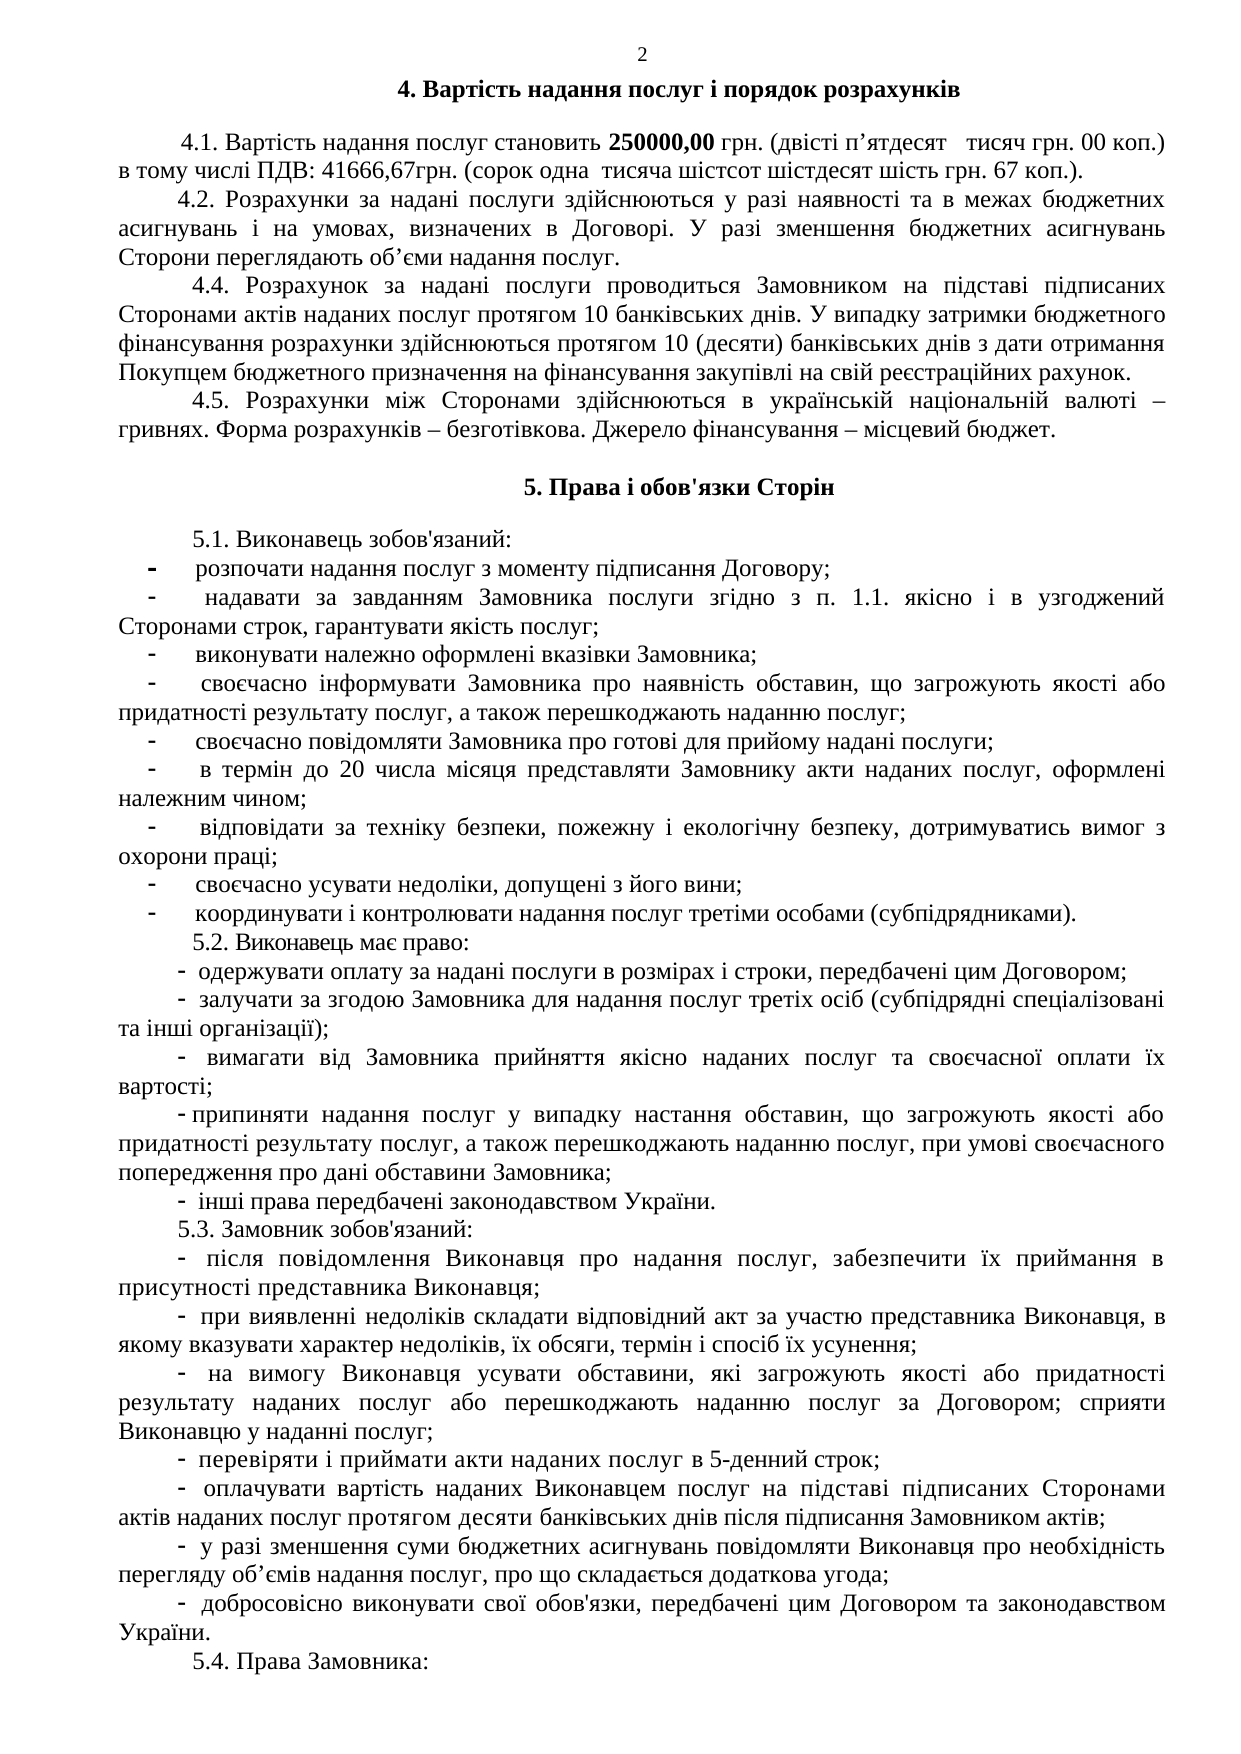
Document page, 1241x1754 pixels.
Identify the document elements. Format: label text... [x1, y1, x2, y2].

list після повідомлення Виконавця про надання послуг, забезпечити їх приймання в присутності представника Виконавця; [118, 1243, 1166, 1301]
text 4.5. Розрахунки між Сторонами здійснюються в українській національній валюті – гривнях. Форма розрахунків – безготівкова. Джерело фінансування – місцевий бюджет. [118, 385, 1166, 443]
list відповідати за техніку безпеки, пожежну і екологічну безпеку, дотримуватись вимог з охорони праці; [118, 812, 1166, 869]
text 5.4. Права Замовника: [118, 1646, 1166, 1674]
text 4. Вартість надання послуг і порядок розрахунків [118, 74, 1166, 103]
list у разі зменшення суми бюджетних асигнувань повідомляти Виконавця про необхідність перегляду об’ємів надання послуг, про що складається додаткова угода; [118, 1531, 1166, 1588]
list добросовісно виконувати свої обов'язки, передбачені цим Договором та законодавством України. [118, 1588, 1166, 1646]
list надавати за завданням Замовника послуги згідно з п. 1.1. якісно і в узгоджений Сторонами строк, гарантувати якість послуг; [118, 582, 1166, 639]
list своєчасно усувати недоліки, допущені з його вини; [118, 869, 1166, 898]
text 5.2. Виконавець має право: [118, 927, 1166, 956]
list перевіряти і приймати акти наданих послуг в 5-денний строк; [118, 1444, 1166, 1473]
list в термін до 20 числа місяця представляти Замовнику акти наданих послуг, оформлені належним чином; [118, 754, 1166, 812]
list координувати і контролювати надання послуг третіми особами (субпідрядниками). [118, 898, 1166, 927]
list розпочати надання послуг з моменту підписання Договору; [118, 553, 1166, 582]
list своєчасно повідомляти Замовника про готові для прийому надані послуги; [118, 726, 1166, 754]
list своєчасно інформувати Замовника про наявність обставин, що загрожують якості або придатності результату послуг, а також перешкоджають наданню послуг; [118, 668, 1166, 726]
list виконувати належно оформлені вказівки Замовника; [118, 639, 1166, 668]
text 5.1. Виконавець зобов'язаний: [118, 524, 1166, 553]
text 5. Права і обов'язки Сторін [118, 472, 1166, 500]
list припиняти надання послуг у випадку настання обставин, що загрожують якості або придатності результату послуг, а також перешкоджають наданню послуг, при умові своєчасного попередження про дані обставини Замовника; [118, 1099, 1166, 1186]
list інші права передбачені законодавством України. [118, 1186, 1166, 1214]
text 5.3. Замовник зобов'язаний: [118, 1214, 1166, 1243]
text 4.2. Розрахунки за надані послуги здійснюються у разі наявності та в межах бюджетних асигнувань і на умовах, визначених в Договорі. У разі зменшення бюджетних асигнувань Сторони переглядають об’єми надання послуг. [118, 184, 1166, 270]
text 4.4. Розрахунок за надані послуги проводиться Замовником на підставі підписаних Сторонами актів наданих послуг протягом 10 банківських днів. У випадку затримки бюджетного фінансування розрахунки здійснюються протягом 10 (десяти) банківських днів з дати отримання Покупцем бюджетного призначення на фінансування закупівлі на свій реєстраційних рахунок. [118, 270, 1166, 385]
list залучати за згодою Замовника для надання послуг третіх осіб (субпідрядні спеціалізовані та інші організації); [118, 984, 1166, 1042]
text 4.1. Вартість надання послуг становить 250000,00 грн. (двісті п’ятдесят тисяч грн. 00 коп.) в тому числі ПДВ: 41666,67грн. (сорок одна тисяча шістсот шістдесят шість грн. 67 коп.). [118, 127, 1166, 184]
list оплачувати вартість наданих Виконавцем послуг на підставі підписаних Сторонами актів наданих послуг протягом десяти банківських днів після підписання Замовником актів; [118, 1473, 1166, 1531]
list одержувати оплату за надані послуги в розмірах і строки, передбачені цим Договором; [118, 956, 1166, 984]
list вимагати від Замовника прийняття якісно наданих послуг та своєчасної оплати їх вартості; [118, 1042, 1166, 1099]
list на вимогу Виконавця усувати обставини, які загрожують якості або придатності результату наданих послуг або перешкоджають наданню послуг за Договором; сприяти Виконавцю у наданні послуг; [118, 1358, 1166, 1444]
list при виявленні недоліків складати відповідний акт за участю представника Виконавця, в якому вказувати характер недоліків, їх обсяги, термін і спосіб їх усунення; [118, 1301, 1166, 1358]
